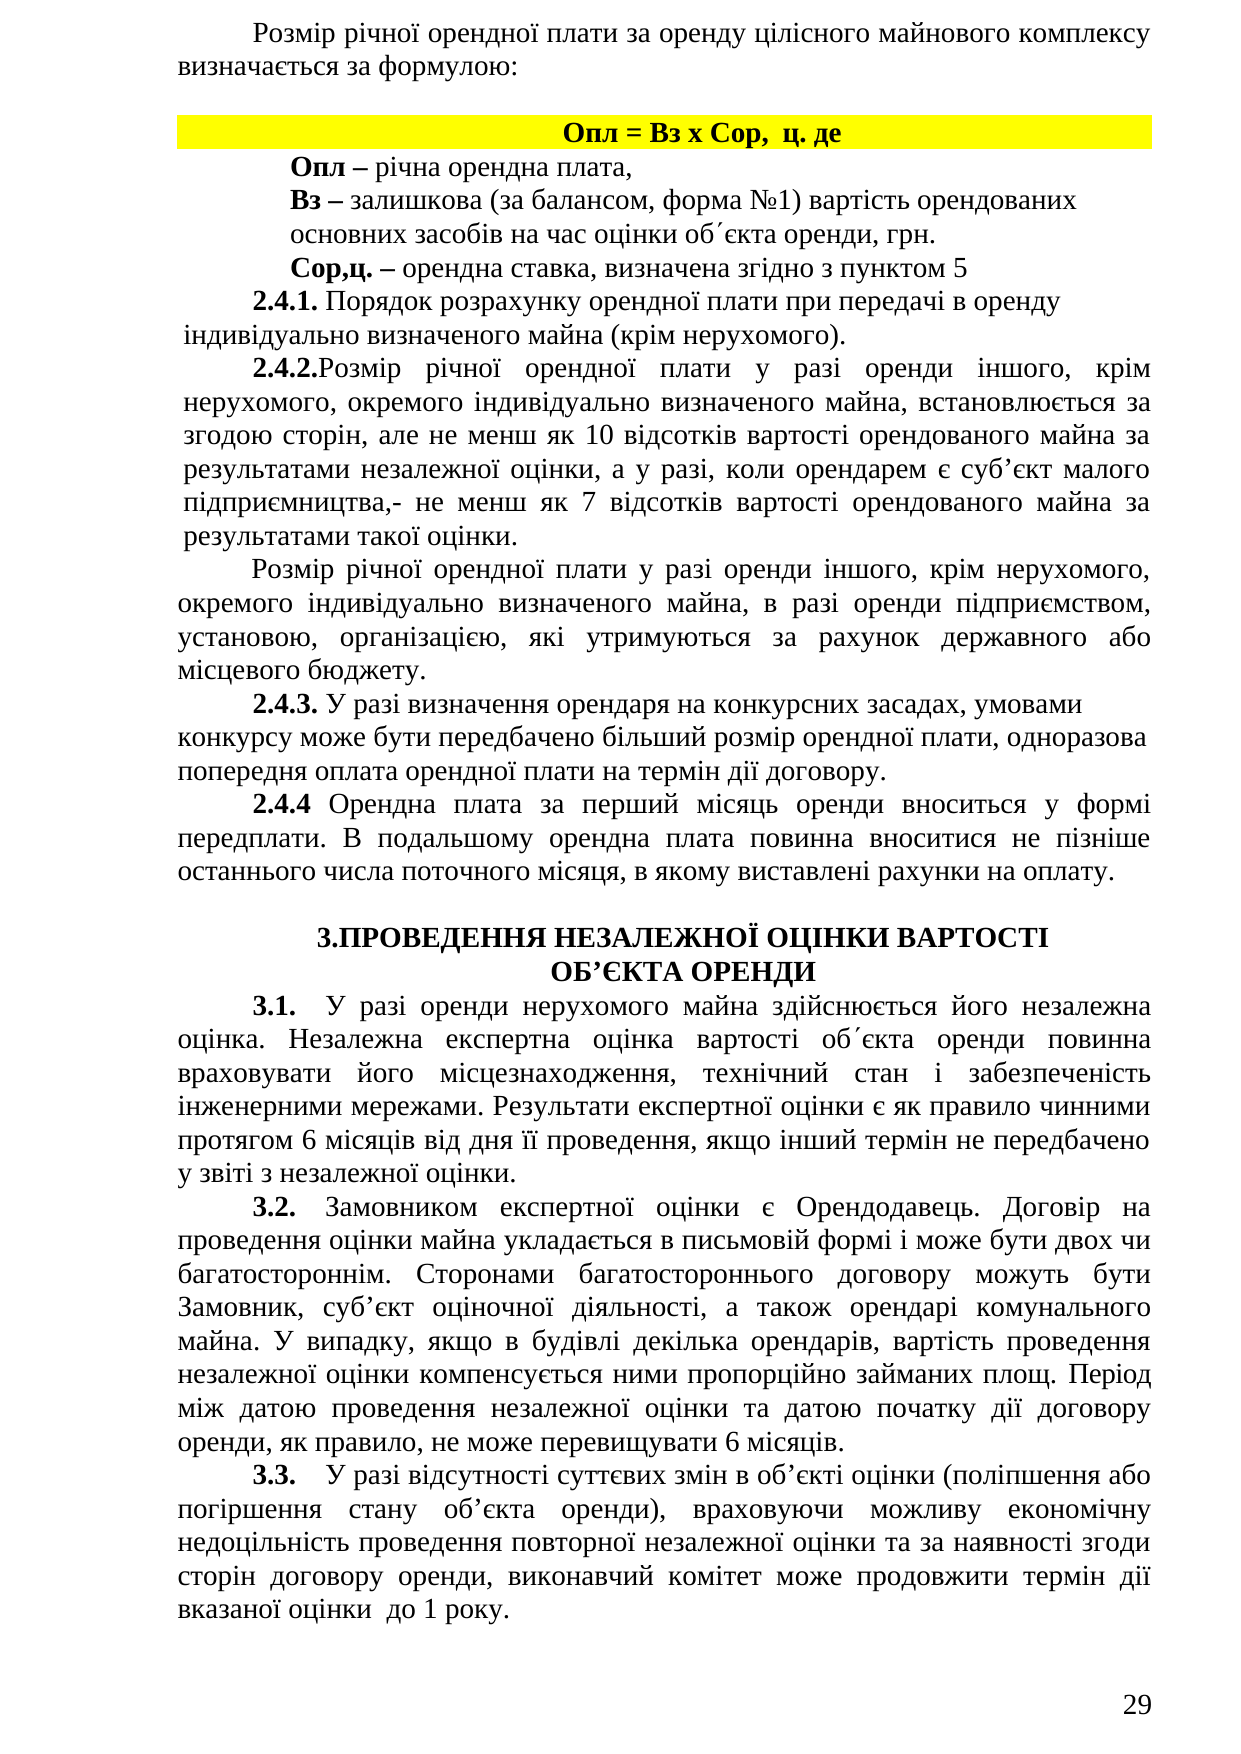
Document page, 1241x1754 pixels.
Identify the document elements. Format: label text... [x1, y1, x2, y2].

text Вз – залишкова (за балансом, форма №1) вартість орендованих основних засобів на час оцінки обєкта оренди, грн. [290, 182, 1152, 250]
text Опл = Вз х Сор, ц. де [177, 115, 1152, 149]
text Розмір річної орендної плати у разі оренди іншого, крім нерухомого, окремого індивідуально визначеного майна, в разі оренди підприємством, установою, організацією, які утримуються за рахунок державного або місцевого бюджету. [177, 552, 1152, 686]
text 2.4.1. Порядок розрахунку орендної плати при передачі в оренду індивідуально визначеного майна (крім нерухомого). [183, 283, 1152, 350]
text 2.4.3. У разі визначення орендаря на конкурсних засадах, умовами конкурсу може бути передбачено більший розмір орендної плати, одноразова попередня оплата орендної плати на термін дії договору. [177, 686, 1152, 786]
text Опл – річна орендна плата, [290, 149, 1152, 182]
text 3.ПРОВЕДЕННЯ НЕЗАЛЕЖНОЇ ОЦІНКИ ВАРТОСТІ [214, 921, 1152, 954]
text 2.4.4 Орендна плата за перший місяць оренди вноситься у формі передплати. В подальшому орендна плата повинна вноситися не пізніше останнього числа поточного місяця, в якому виставлені рахунки на оплату. [177, 786, 1152, 887]
list Розмір річної орендної плати за оренду цілісного майнового комплексу визначається за формулою: [177, 15, 1152, 82]
list У разі відсутності суттєвих змін в об’єкті оцінки (поліпшення або погіршення стану об’єкта оренди), враховуючи можливу економічну недоцільність проведення повторної незалежної оцінки та за наявності згоди сторін договору оренди, виконавчий комітет може продовжити термін дії вказаної оцінки до 1 року. [177, 1457, 1152, 1625]
list Замовником експертної оцінки є Орендодавець. Договір на проведення оцінки майна укладається в письмовій формі і може бути двох чи багатостороннім. Сторонами багатостороннього договору можуть бути Замовник, суб’єкт оціночної діяльності, а також орендарі комунального майна. У випадку, якщо в будівлі декілька орендарів, вартість проведення незалежної оцінки компенсується ними пропорційно займаних площ. Період між датою проведення незалежної оцінки та датою початку дії договору оренди, як правило, не може перевищувати 6 місяців. [177, 1189, 1152, 1457]
list У разі оренди нерухомого майна здійснюється його незалежна оцінка. Незалежна експертна оцінка вартості обєкта оренди повинна враховувати його місцезнаходження, технічний стан і забезпеченість інженерними мережами. Результати експертної оцінки є як правило чинними протягом 6 місяців від дня її проведення, якщо інший термін не передбачено у звіті з незалежної оцінки. [177, 988, 1152, 1189]
text 2.4.2.Розмір річної орендної плати у разі оренди іншого, крім нерухомого, окремого індивідуально визначеного майна, встановлюється за згодою сторін, але не менш як 10 відсотків вартості орендованого майна за результатами незалежної оцінки, а у разі, коли орендарем є суб’єкт малого підприємництва,- не менш як 7 відсотків вартості орендованого майна за результатами такої оцінки. [183, 350, 1152, 552]
text ОБ’ЄКТА ОРЕНДИ [214, 954, 1152, 988]
text Сор,ц. – орендна ставка, визначена згідно з пунктом 5 [290, 250, 1152, 283]
